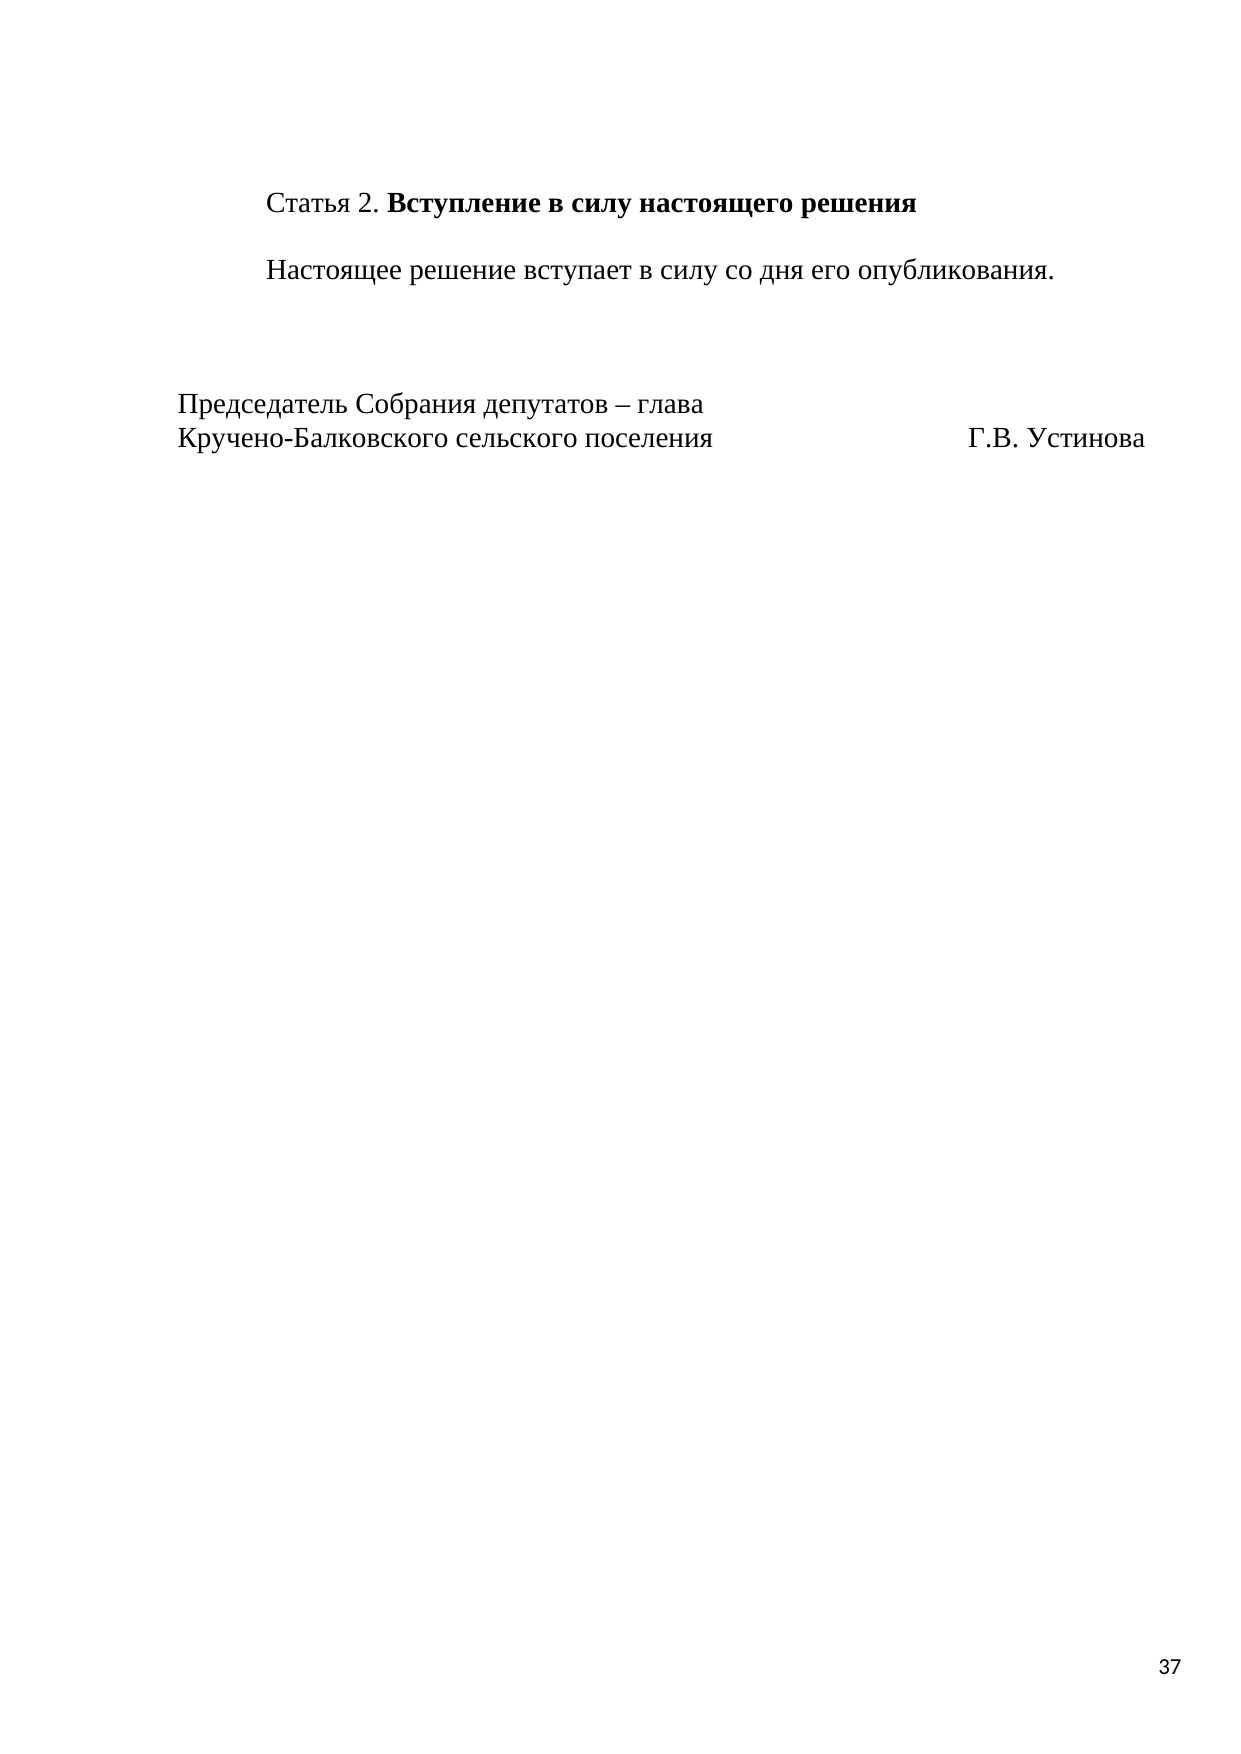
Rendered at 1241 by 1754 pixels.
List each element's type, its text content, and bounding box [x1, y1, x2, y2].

text Настоящее решение вступает в силу со дня его опубликования. [177, 252, 1181, 286]
text Статья 2. Вступление в силу настоящего решения [177, 185, 1181, 219]
text Председатель Собрания депутатов – глава [177, 386, 1181, 420]
text Кручено-Балковского сельского поселения Г.В. Устинова [177, 420, 1181, 453]
